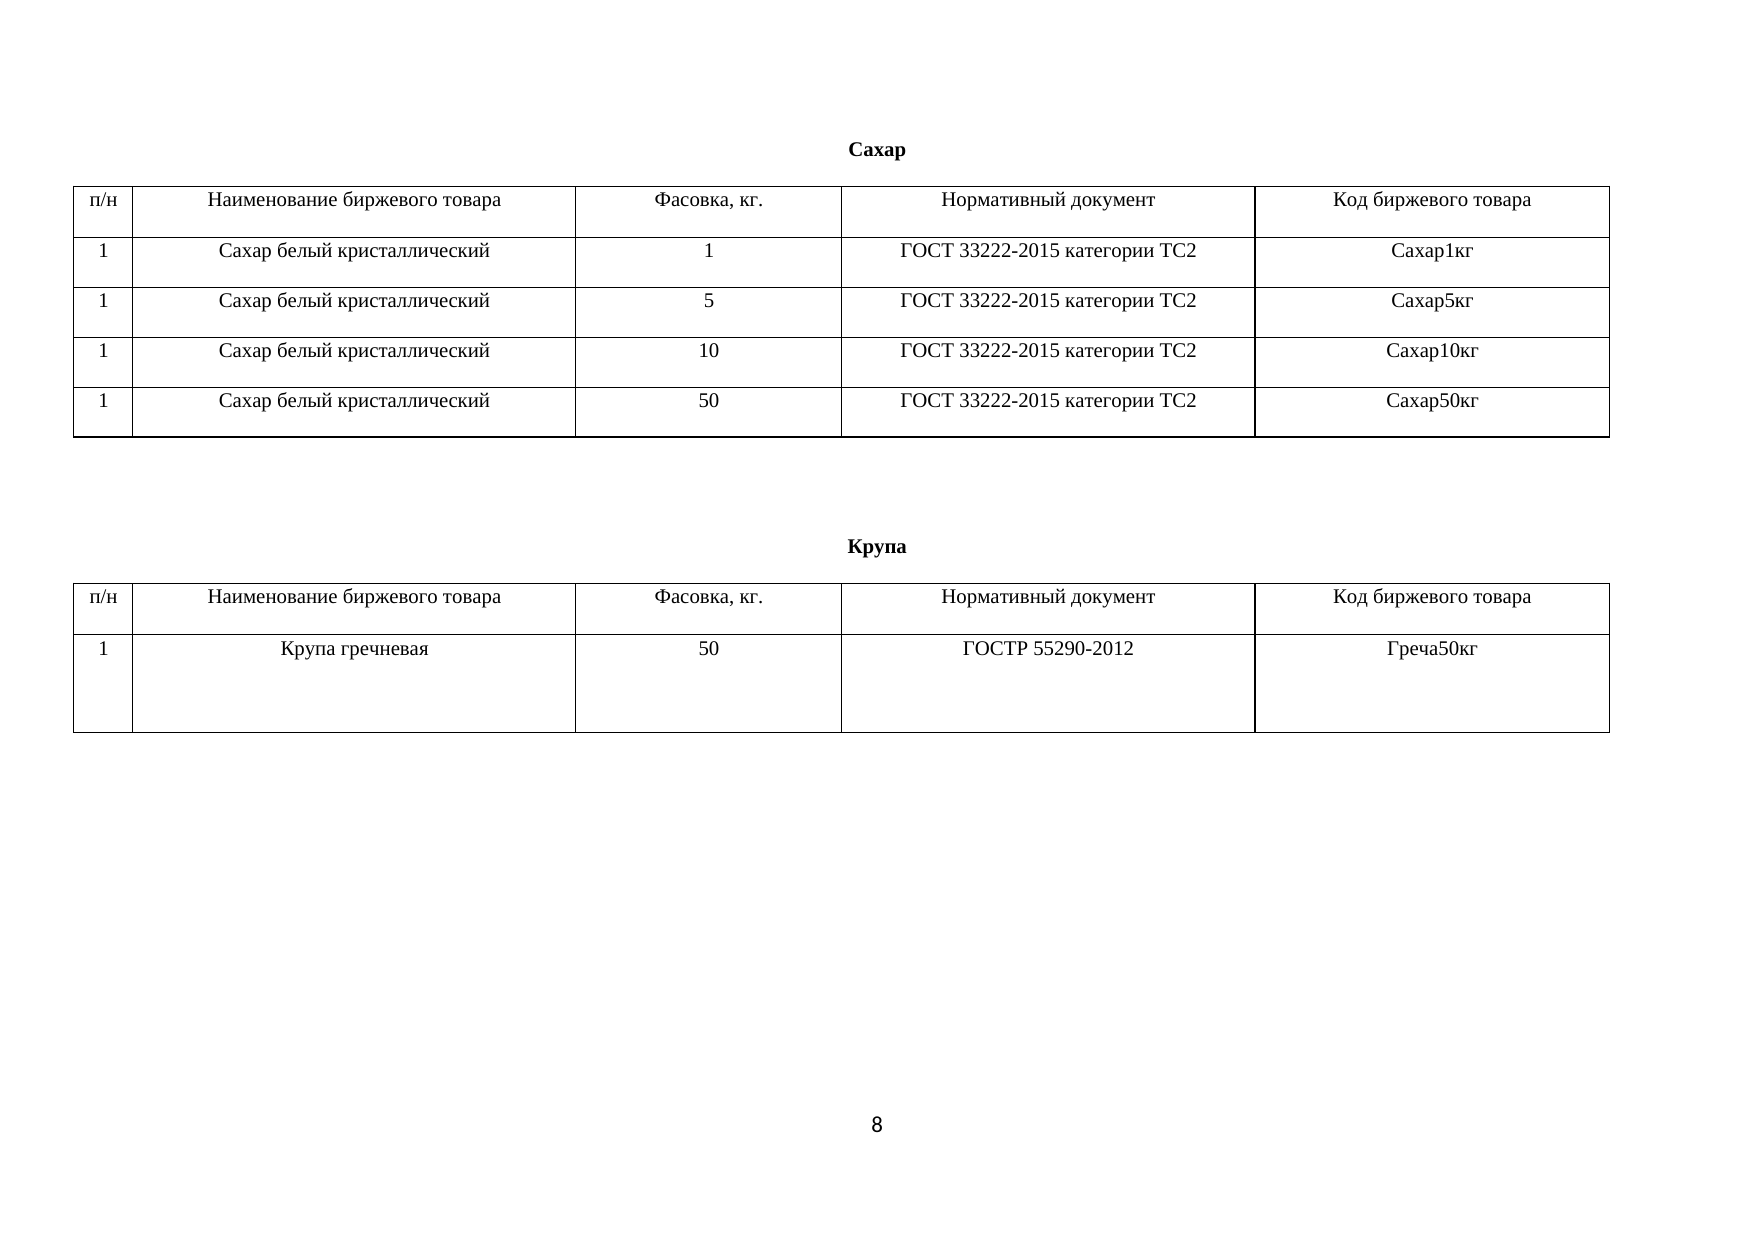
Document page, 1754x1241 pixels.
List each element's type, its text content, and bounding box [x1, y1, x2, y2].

table_cell Сахар5кг [1256, 288, 1609, 337]
table_cell 1 [74, 338, 132, 387]
table_cell Сахар белый кристаллический [133, 338, 575, 387]
table_cell ГОСТ 33222-2015 категории ТС2 [842, 288, 1254, 337]
table_cell Крупа гречневая [133, 635, 575, 732]
table_header Код биржевого товара [1256, 187, 1609, 237]
table_header п/н [74, 187, 132, 237]
table_cell 10 [576, 338, 841, 387]
table_cell 1 [74, 288, 132, 337]
table_cell 1 [74, 635, 132, 732]
table_cell 50 [576, 388, 841, 436]
table_header Нормативный документ [842, 187, 1254, 237]
table_cell Сахар белый кристаллический [133, 238, 575, 287]
table_cell ГОСТ 33222-2015 категории ТС2 [842, 338, 1254, 387]
table_cell ГОСТР 55290-2012 [842, 635, 1254, 732]
table_cell Сахар1кг [1256, 238, 1609, 287]
text Крупа [118, 534, 1636, 558]
text Сахар [118, 137, 1636, 161]
table_header Фасовка, кг. [576, 187, 841, 237]
table_header Код биржевого товара [1256, 584, 1609, 634]
table_cell Сахар белый кристаллический [133, 288, 575, 337]
table_cell 50 [576, 635, 841, 732]
table_header Фасовка, кг. [576, 584, 841, 634]
table_cell Сахар10кг [1256, 338, 1609, 387]
table_cell Греча50кг [1256, 635, 1609, 732]
table_cell 1 [74, 238, 132, 287]
table_cell 5 [576, 288, 841, 337]
table_header Нормативный документ [842, 584, 1254, 634]
table_header п/н [74, 584, 132, 634]
table_cell ГОСТ 33222-2015 категории ТС2 [842, 388, 1254, 436]
table_cell Сахар50кг [1256, 388, 1609, 436]
table_cell ГОСТ 33222-2015 категории ТС2 [842, 238, 1254, 287]
table_cell 1 [74, 388, 132, 436]
table_cell 1 [576, 238, 841, 287]
table_header Наименование биржевого товара [133, 584, 575, 634]
table_cell Сахар белый кристаллический [133, 388, 575, 436]
table_header Наименование биржевого товара [133, 187, 575, 237]
